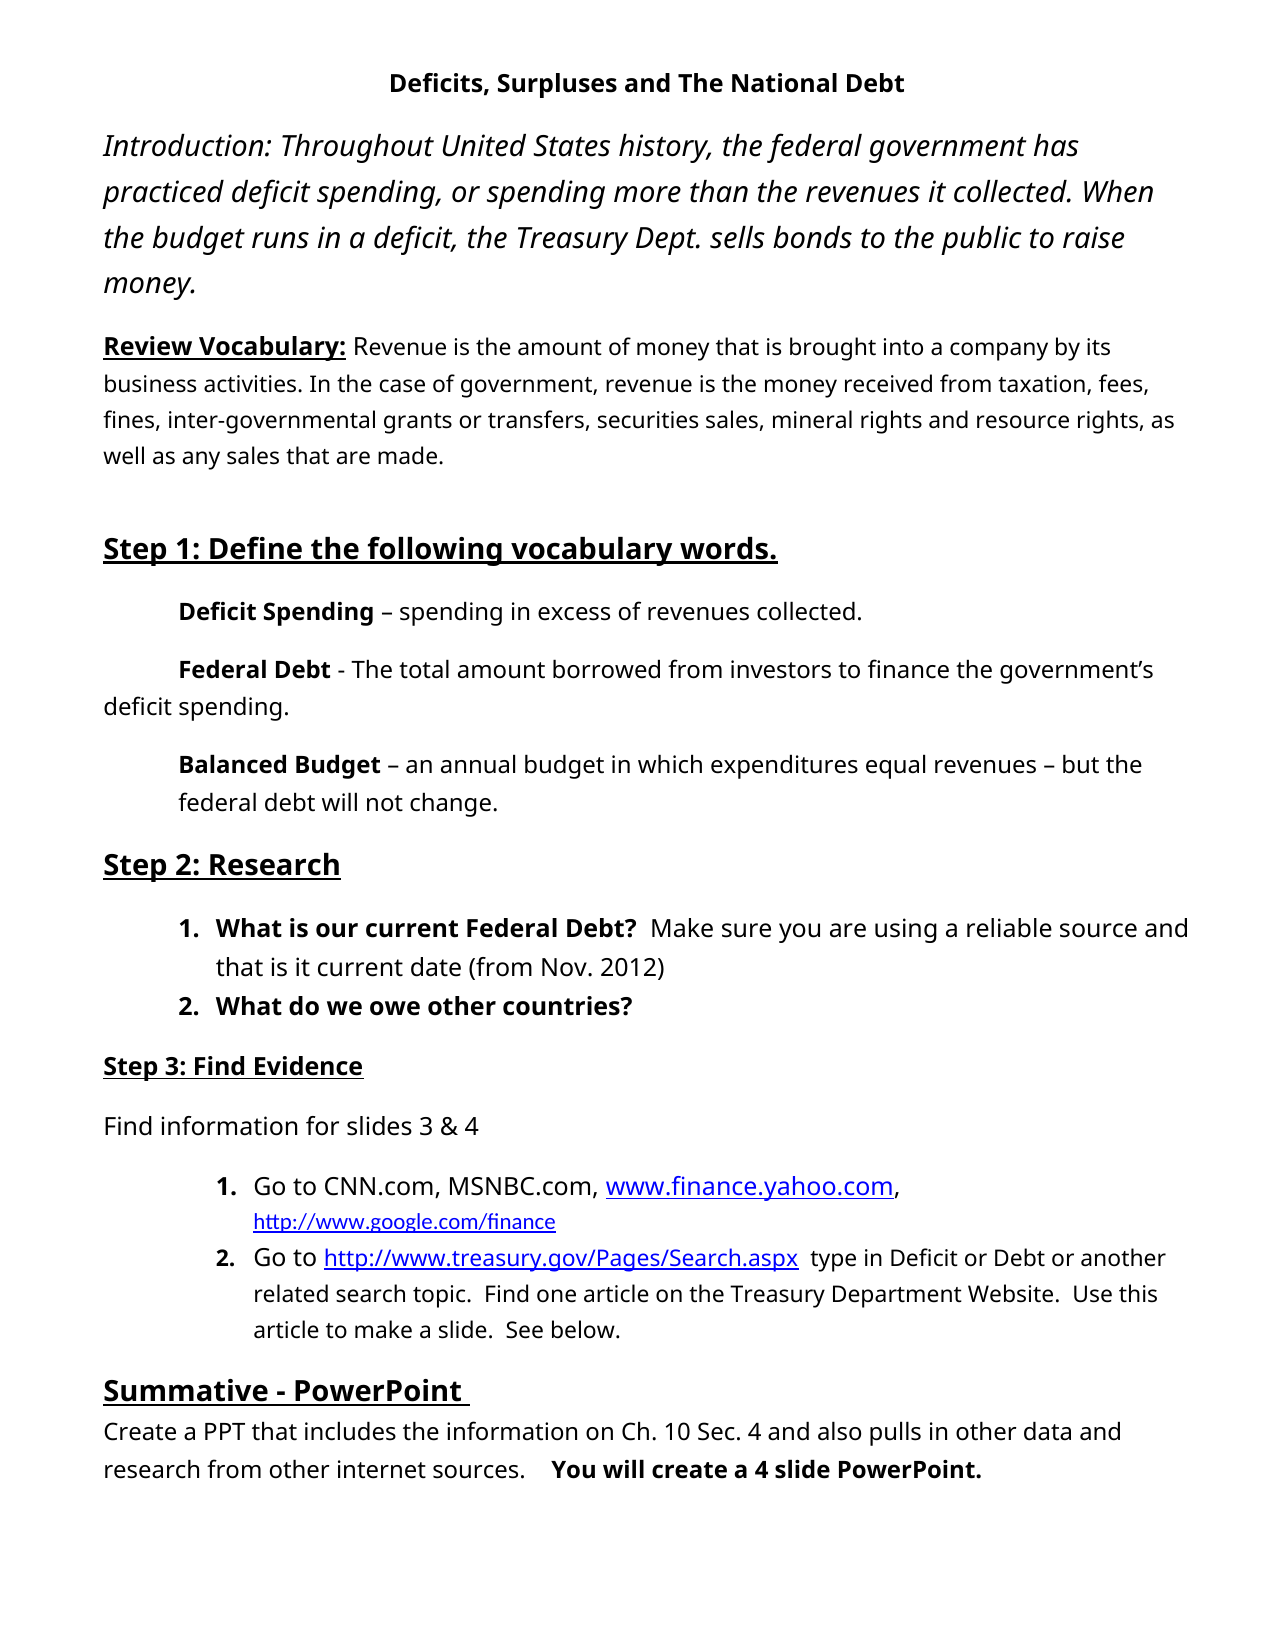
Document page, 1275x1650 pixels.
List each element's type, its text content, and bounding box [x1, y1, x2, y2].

text Introduction: Throughout United States history, the federal government has practiced deficit spending, or spending more than the revenues it collected. When the budget runs in a deficit, the Treasury Dept. sells bonds to the public to raise money. [103, 126, 1191, 302]
list Go to http://www.treasury.gov/Pages/Search.aspx type in Deficit or Debt or another related search topic. Find one article on the Treasury Department Website. Use this article to make a slide. See below. [216, 1239, 1191, 1345]
text Federal Debt - The total amount borrowed from investors to finance the government’s deficit spending. [103, 653, 1191, 723]
text Summative - PowerPoint Create a PPT that includes the information on Ch. 10 Sec. 4 and also pulls in other data and research from other internet sources. You will create a 4 slide PowerPoint. [103, 1371, 1191, 1485]
text Balanced Budget – an annual budget in which expenditures equal revenues – but the federal debt will not change. [178, 748, 1191, 818]
text Step 3: Find Evidence [103, 1049, 1191, 1083]
text Deficit Spending – spending in excess of revenues collected. [103, 594, 1191, 627]
list What is our current Federal Debt? Make sure you are using a reliable source and that is it current date (from Nov. 2012) [178, 910, 1191, 984]
list What do we owe other countries? [178, 989, 1191, 1023]
text Step 2: Research [103, 844, 1191, 884]
text Step 1: Define the following vocabulary words. [103, 528, 1191, 568]
text Deficits, Surpluses and The National Debt [103, 66, 1191, 100]
text Review Vocabulary: Revenue is the amount of money that is brought into a company by its business activities. In the case of government, revenue is the money received from taxation, fees, fines, inter-governmental grants or transfers, securities sales, mineral rights and resource rights, as well as any sales that are made. [103, 329, 1191, 503]
text Find information for slides 3 & 4 [103, 1109, 1191, 1143]
list Go to CNN.com, MSNBC.com, www.finance.yahoo.com, http://www.google.com/finance [216, 1169, 1191, 1235]
